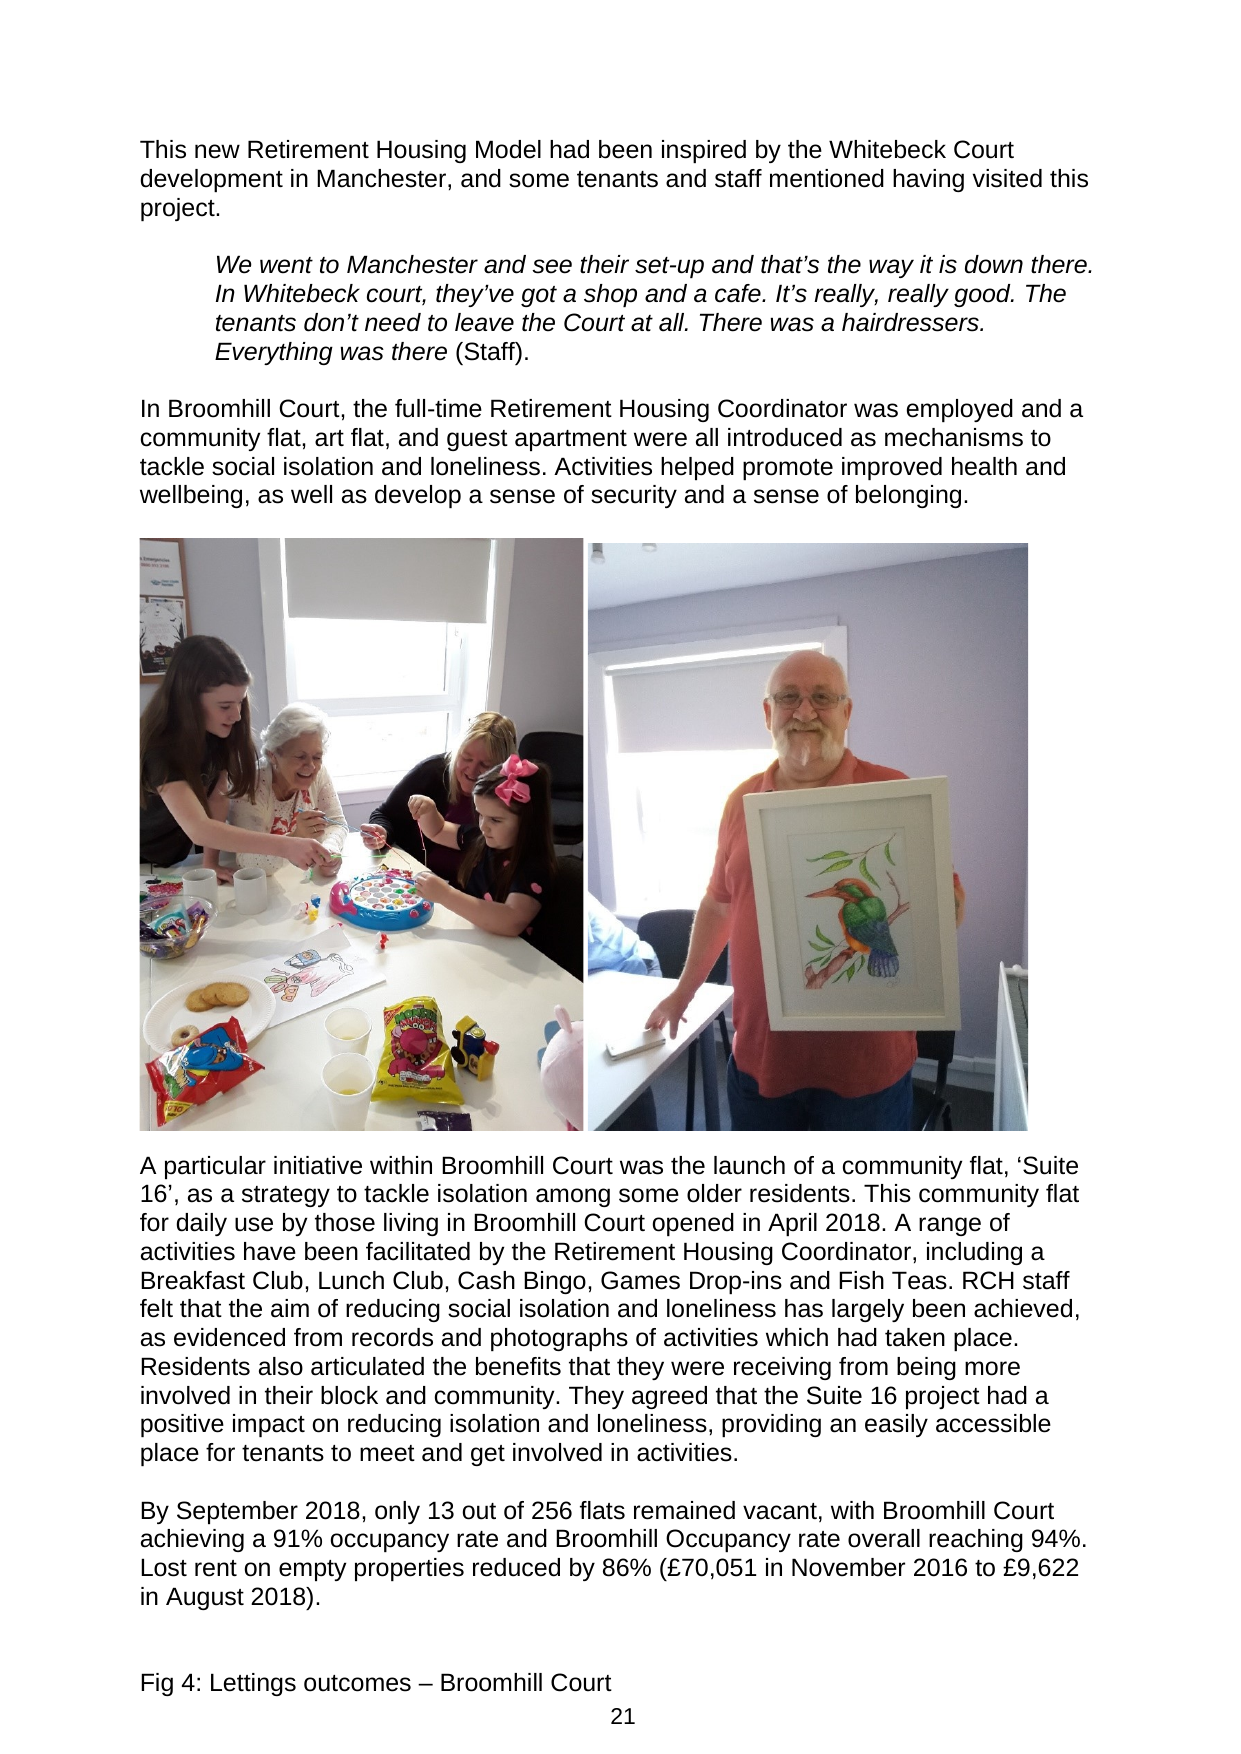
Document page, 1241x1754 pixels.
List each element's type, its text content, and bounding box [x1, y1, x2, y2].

text In Broomhill Court, the full-time Retirement Housing Coordinator was employed and a community flat, art flat, and guest apartment were all introduced as mechanisms to tackle social isolation and loneliness. Activities helped promote improved health and wellbeing, as well as develop a sense of security and a sense of belonging. [139, 394, 1087, 509]
text This new Retirement Housing Model had been inspired by the Whitebeck Court development in Manchester, and some tenants and staff mentioned having visited this project. [139, 135, 1093, 222]
text We went to Manchester and see their set-up and that’s the way it is down there. [214, 250, 1240, 279]
text In Whitebeck court, they’ve got a shop and a cafe. It’s really, really good. The tenants don’t need to leave the Court at all. There was a hairdressers. [214, 279, 1102, 336]
picture [139, 538, 584, 1131]
text Residents also articulated the benefits that they were receiving from being more involved in their block and community. They agreed that the Suite 16 project had a positive impact on reducing isolation and loneliness, providing an easily accessible place for tenants to meet and get involved in activities. [139, 1352, 1055, 1467]
text Fig 4: Lettings outcomes – Broomhill Court [139, 1668, 1240, 1697]
picture [587, 543, 1029, 1131]
text Everything was there (Staff). [214, 336, 1240, 365]
text By September 2018, only 13 out of 256 flats remained vacant, with Broomhill Court achieving a 91% occupancy rate and Broomhill Occupancy rate overall reaching 94%. Lost rent on empty properties reduced by 86% (£70,051 in November 2016 to £9,622 in August 2018). [139, 1496, 1091, 1611]
